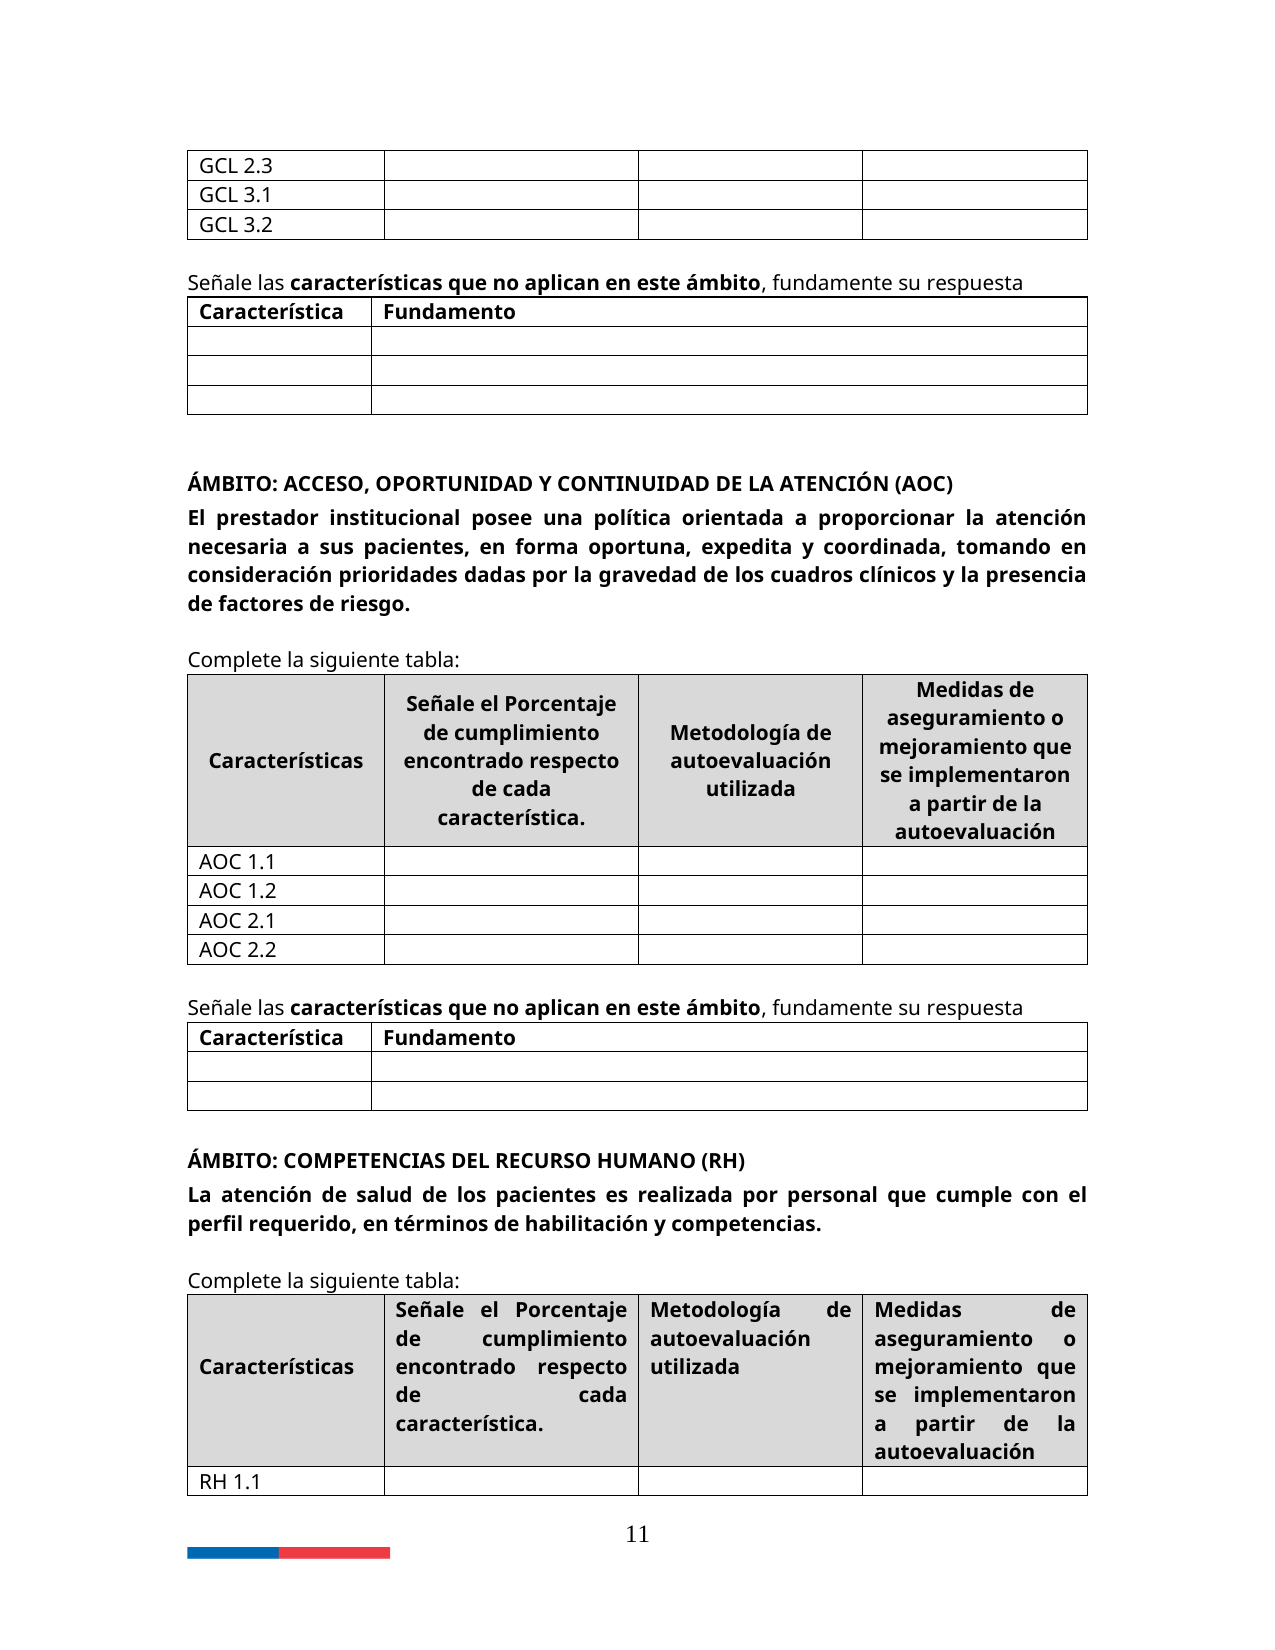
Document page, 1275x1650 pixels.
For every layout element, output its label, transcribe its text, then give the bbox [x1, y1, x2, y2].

subtitle ÁMBITO: ACCESO, OPORTUNIDAD Y CONTINUIDAD DE LA ATENCIÓN (AOC) [187, 469, 1088, 497]
table_cell [639, 876, 862, 905]
table_cell [188, 386, 371, 414]
table_cell RH 1.1 [188, 1467, 384, 1495]
table_cell [188, 1052, 371, 1081]
table_header Fundamento [372, 298, 1087, 326]
table_cell [639, 181, 862, 209]
picture [187, 1547, 391, 1559]
table_header Características [188, 675, 384, 846]
table_cell [385, 876, 638, 905]
table_header Medidas de aseguramiento o mejoramiento que se implementaron a partir de la autoevaluación [863, 1295, 1087, 1466]
text Complete la siguiente tabla: [187, 646, 1088, 674]
table_header Metodología de autoevaluación utilizada [639, 675, 862, 846]
table_cell [372, 1082, 1087, 1110]
table_header Señale el Porcentaje de cumplimiento encontrado respecto de cada característica. [385, 675, 638, 846]
table_cell [863, 847, 1087, 875]
table_header Característica [188, 1023, 371, 1051]
table_cell [372, 356, 1087, 385]
table_cell [385, 210, 638, 238]
table_cell [188, 327, 371, 355]
table_cell [372, 1052, 1087, 1081]
table_cell [385, 1467, 638, 1495]
table_cell [385, 935, 638, 964]
table_cell [639, 1467, 862, 1495]
table_cell AOC 1.2 [188, 876, 384, 905]
table_header Señale el Porcentaje de cumplimiento encontrado respecto de cada característica. [385, 1295, 638, 1466]
table_cell [863, 876, 1087, 905]
table_header Medidas de aseguramiento o mejoramiento que se implementaron a partir de la autoevaluación [863, 675, 1087, 846]
table_header Característica [188, 298, 371, 326]
text El prestador institucional posee una política orientada a proporcionar la atención necesaria a sus pacientes, en forma oportuna, expedita y coordinada, tomando en consideración prioridades dadas por la gravedad de los cuadros clínicos y la presencia de factores de riesgo. [187, 503, 1088, 617]
text Complete la siguiente tabla: [187, 1266, 1088, 1294]
table_cell [639, 935, 862, 964]
table_cell [863, 151, 1087, 179]
subtitle ÁMBITO: COMPETENCIAS DEL RECURSO HUMANO (RH) [187, 1146, 1088, 1174]
table_cell [863, 181, 1087, 209]
table_header Fundamento [372, 1023, 1087, 1051]
table_cell AOC 1.1 [188, 847, 384, 875]
text Señale las características que no aplican en este ámbito, fundamente su respuesta [187, 268, 1088, 296]
table_cell [639, 151, 862, 179]
text La atención de salud de los pacientes es realizada por personal que cumple con el perfil requerido, en términos de habilitación y competencias. [187, 1180, 1088, 1237]
table_cell [188, 1082, 371, 1110]
table_cell [863, 1467, 1087, 1495]
table_cell [372, 327, 1087, 355]
table_cell [385, 847, 638, 875]
table_cell GCL 2.3 [188, 151, 384, 179]
text Señale las características que no aplican en este ámbito, fundamente su respuesta [187, 993, 1088, 1022]
table_header Metodología de autoevaluación utilizada [639, 1295, 862, 1466]
table_cell [385, 181, 638, 209]
table_cell AOC 2.2 [188, 935, 384, 964]
table_cell [863, 210, 1087, 238]
table_cell AOC 2.1 [188, 906, 384, 934]
table_cell [639, 906, 862, 934]
table_cell [863, 935, 1087, 964]
table_cell [372, 386, 1087, 414]
table_cell [385, 151, 638, 179]
table_cell [385, 906, 638, 934]
table_cell [188, 356, 371, 385]
table_cell [639, 210, 862, 238]
table_header Características [188, 1295, 384, 1466]
table_cell [863, 906, 1087, 934]
table_cell GCL 3.2 [188, 210, 384, 238]
table_cell GCL 3.1 [188, 181, 384, 209]
table_cell [639, 847, 862, 875]
